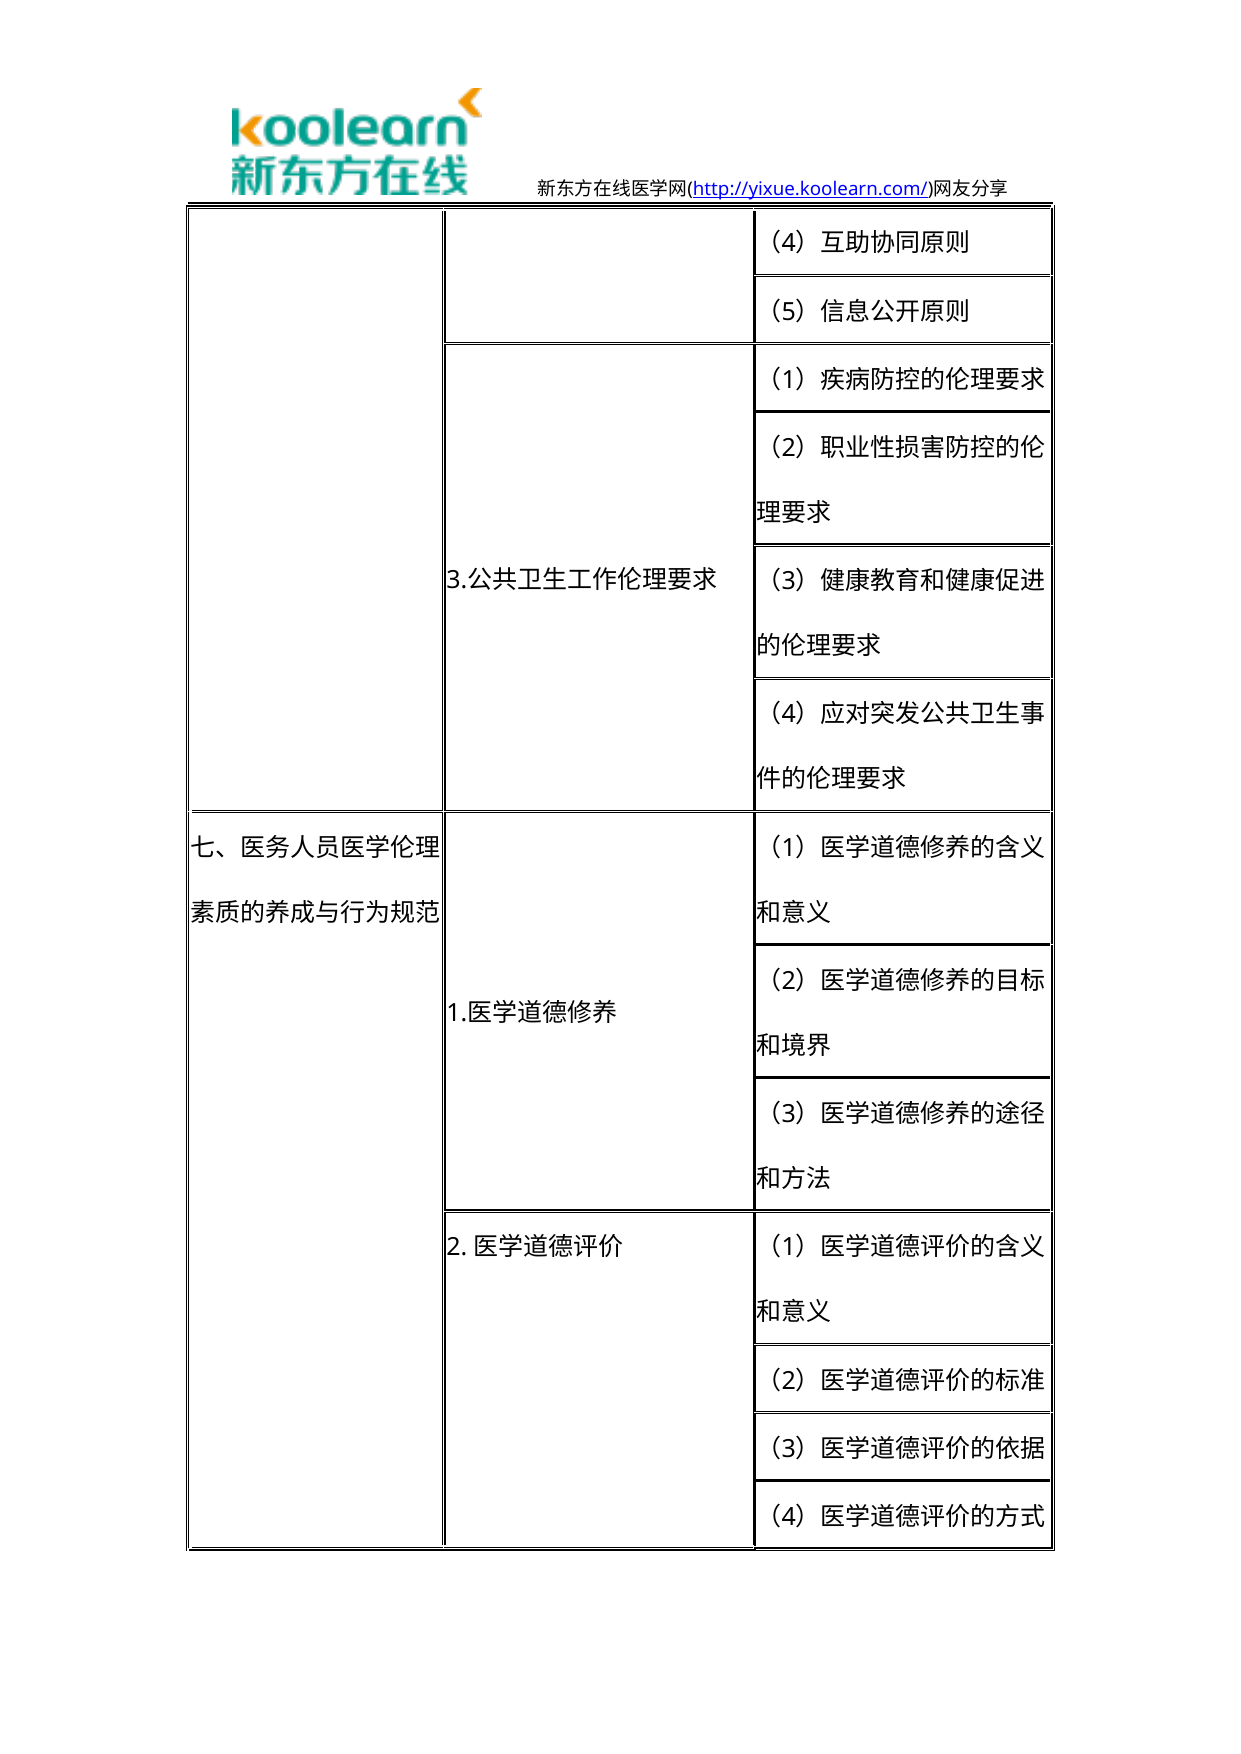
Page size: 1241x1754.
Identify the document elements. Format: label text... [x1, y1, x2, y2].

table_cell （4）应对突发公共卫生事件的伦理要求 [756, 676, 1052, 809]
table_cell 1.医学道德修养 [446, 813, 753, 1209]
table_cell 3.公共卫生工作伦理要求 [446, 345, 753, 809]
table_cell （2）医学道德修养的目标和境界 [756, 943, 1053, 1076]
table_cell （3）健康教育和健康促进的伦理要求 [756, 543, 1052, 676]
picture [232, 88, 482, 195]
table_cell 七、医务人员医学伦理素质的养成与行为规范 [189, 810, 444, 1547]
table_cell （2）职业性损害防控的伦理要求 [756, 410, 1051, 543]
table_cell （4）互助协同原则 [754, 205, 1053, 273]
table_cell 2. 医学道德评价 [444, 1213, 754, 1547]
table_cell （1）疾病防控的伦理要求 [754, 342, 1053, 410]
table_cell （3）医学道德修养的途径和方法 [756, 1076, 1051, 1209]
table_cell （1）医学道德评价的含义和意义 [756, 1209, 1052, 1342]
table_cell （1）医学道德修养的含义和意义 [756, 810, 1052, 943]
table_cell （3）医学道德评价的依据 [754, 1411, 1053, 1479]
table_cell （5）信息公开原则 [756, 274, 1052, 342]
table_cell （2）医学道德评价的标准 [756, 1343, 1052, 1411]
table_cell （4）医学道德评价的方式 [754, 1479, 1051, 1547]
